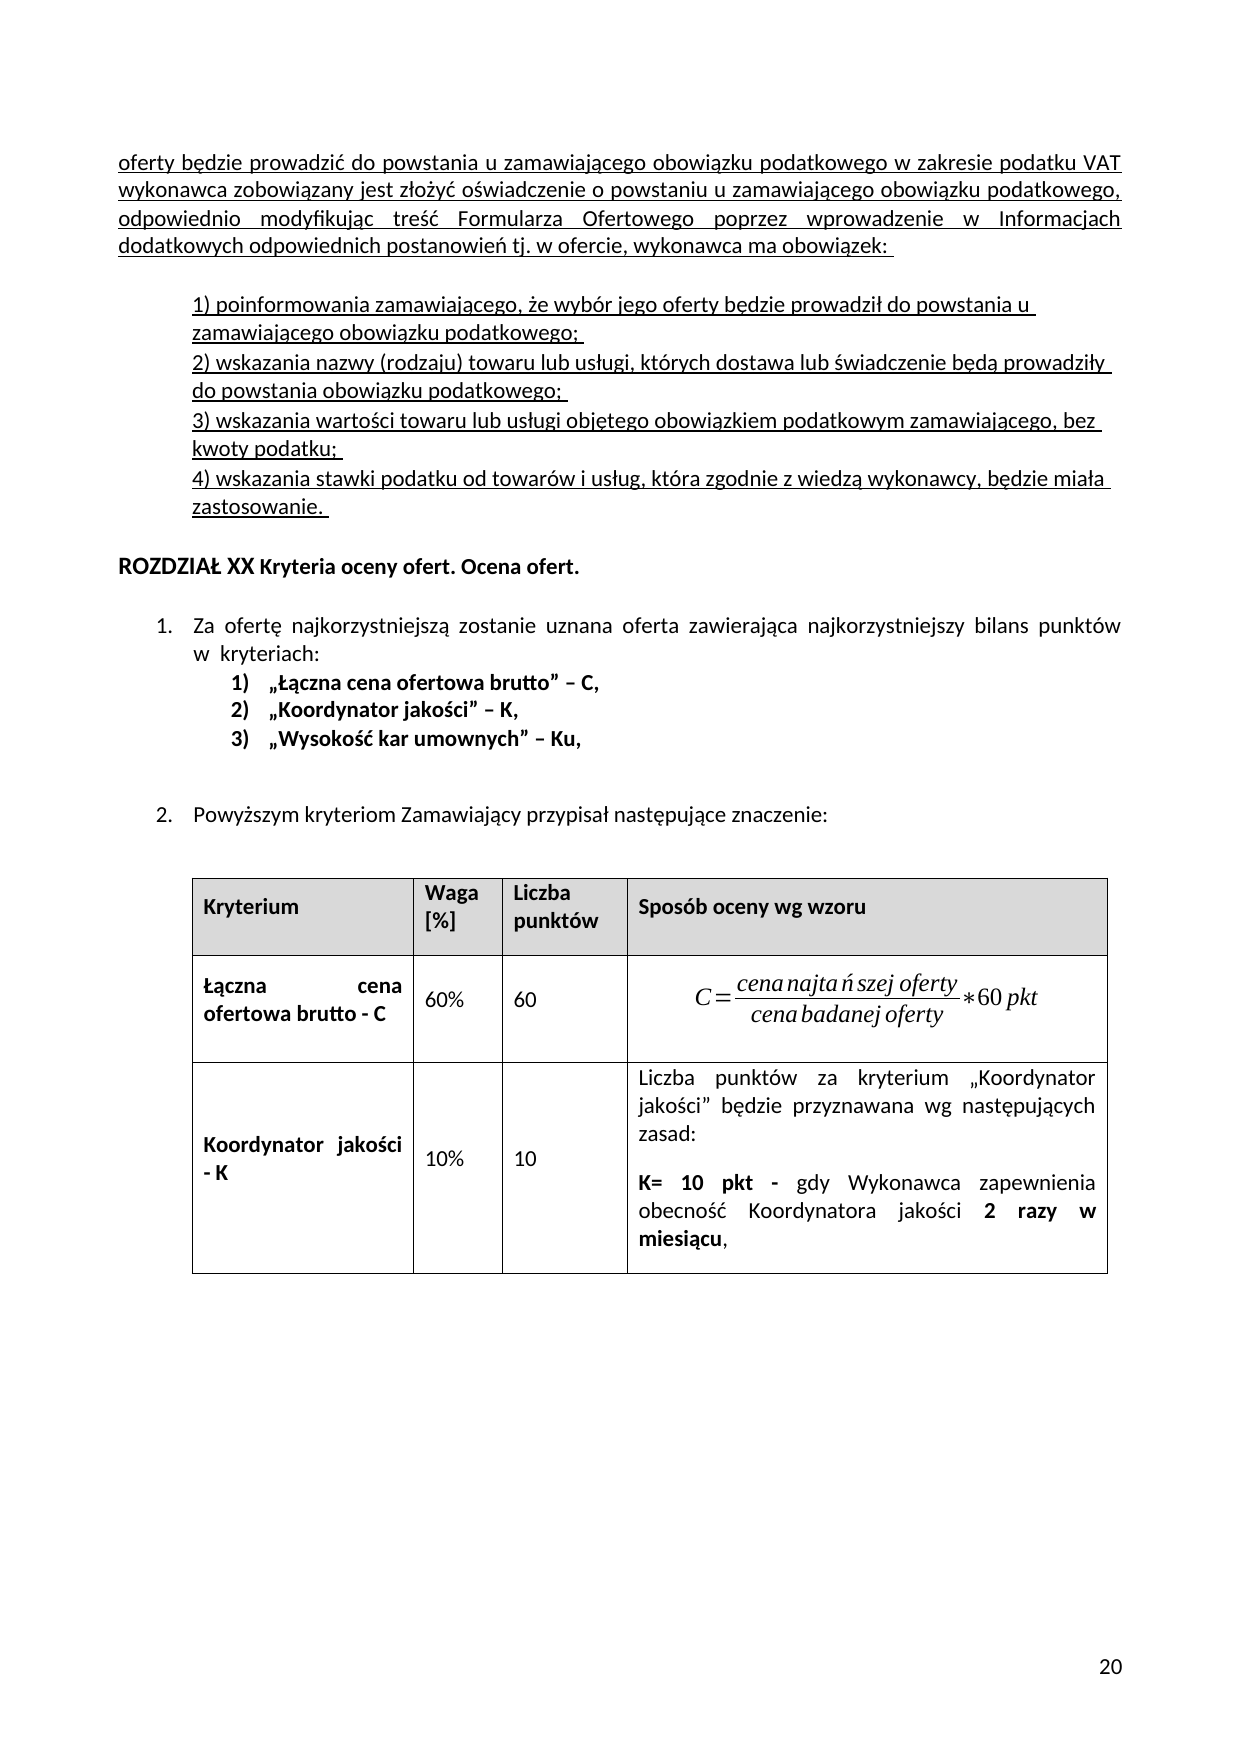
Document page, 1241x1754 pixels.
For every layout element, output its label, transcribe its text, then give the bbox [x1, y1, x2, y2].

table_cell 10 [503, 1063, 627, 1273]
list Za ofertę najkorzystniejszą zostanie uznana oferta zawierająca najkorzystniejszy bilans punktów w kryteriach: [156, 612, 1122, 668]
text 2) wskazania nazwy (rodzaju) towaru lub usługi, których dostawa lub świadczenie będą prowadziły do powstania obowiązku podatkowego; [192, 348, 1122, 404]
table_cell 10% [414, 1063, 502, 1273]
table_header Sposób oceny wg wzoru [628, 879, 1107, 955]
table_header Liczba punktów [503, 879, 627, 955]
table_cell Liczba punktów za kryterium „Koordynator jakości” będzie przyznawana wg następujących zasad: K= 10 pkt - gdy Wykonawca zapewnienia obecność Koordynatora jakości 2 razy w miesiącu, [628, 1063, 1107, 1273]
table_cell Łączna cena ofertowa brutto - C [193, 956, 413, 1062]
text 3) wskazania wartości towaru lub usługi objętego obowiązkiem podatkowym zamawiającego, bez kwoty podatku; [192, 406, 1122, 462]
table_cell 60 [503, 956, 627, 1062]
text ROZDZIAŁ XX Kryteria oceny ofert. Ocena ofert. [118, 551, 1122, 581]
table_header Waga [%] [414, 879, 502, 955]
table_header Kryterium [193, 879, 413, 955]
list Powyższym kryteriom Zamawiający przypisał następujące znaczenie: [156, 801, 1122, 828]
table_cell Koordynator jakości - K [193, 1063, 413, 1273]
text 4) wskazania stawki podatku od towarów i usług, która zgodnie z wiedzą wykonawcy, będzie miała zastosowanie. [192, 464, 1122, 520]
table_cell [628, 956, 1107, 1062]
table_cell 60% [414, 956, 502, 1062]
list „Łączna cena ofertowa brutto” – C, [231, 668, 1122, 696]
text 1) poinformowania zamawiającego, że wybór jego oferty będzie prowadził do powstania u zamawiającego obowiązku podatkowego; [192, 290, 1122, 346]
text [118, 148, 1122, 172]
list „Koordynator jakości” – K, [231, 696, 1122, 724]
list „Wysokość kar umownych” – Ku, [231, 724, 1122, 752]
